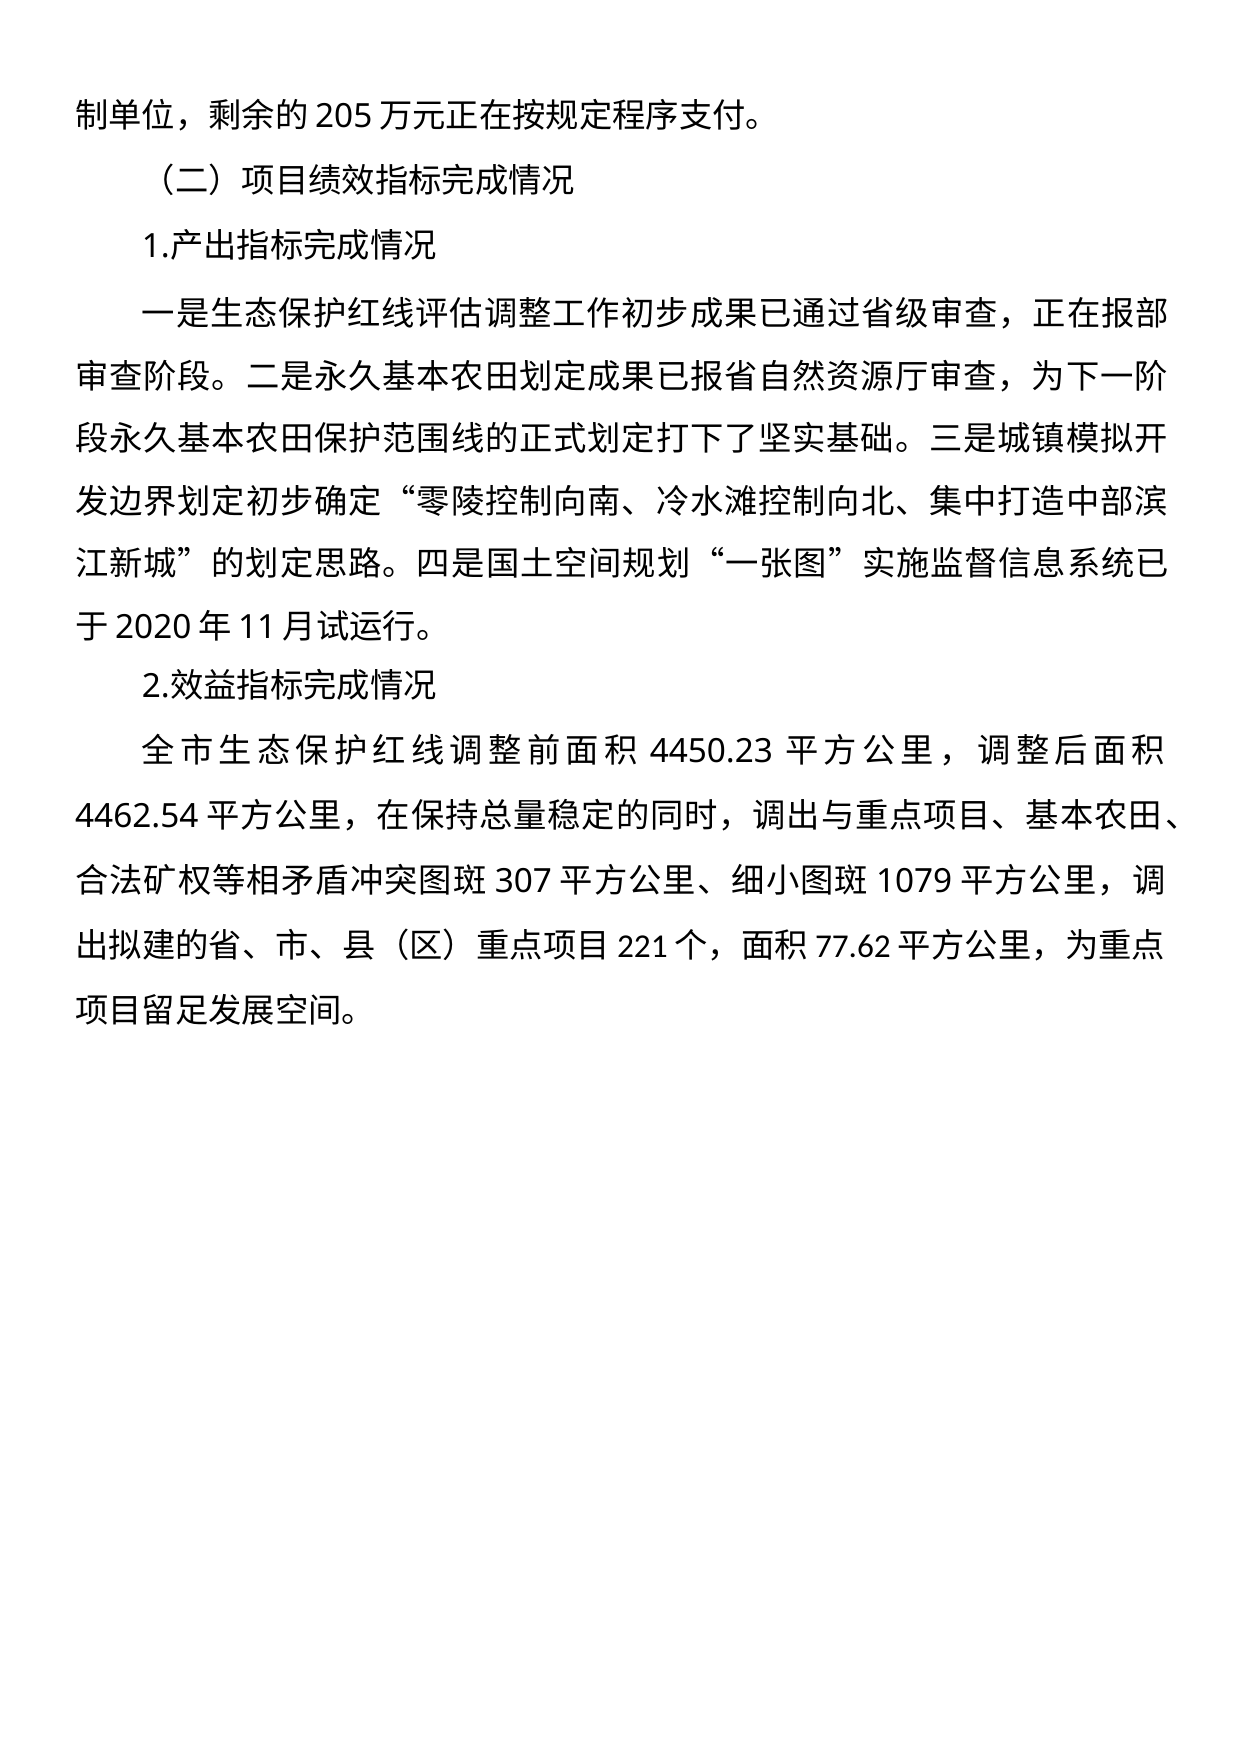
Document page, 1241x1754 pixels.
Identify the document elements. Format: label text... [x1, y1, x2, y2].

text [75, 81, 1165, 146]
text 一是生态保护红线评估调整工作初步成果已通过省级审查，正在报部审查阶段。二是永久基本农田划定成果已报省自然资源厅审查，为下一阶段永久基本农田保护范围线的正式划定打下了坚实基础。三是城镇模拟开发边界划定初步确定“零陵控制向南、冷水滩控制向北、集中打造中部滨江新城”的划定思路。四是国土空间规划“一张图”实施监督信息系统已于2020年11月试运行。 [75, 276, 1170, 651]
text 全市生态保护红线调整前面积4450.23平方公里，调整后面积4462.54平方公里，在保持总量稳定的同时，调出与重点项目、基本农田、合法矿权等相矛盾冲突图斑307平方公里、细小图斑1079平方公里，调出拟建的省、市、县（区）重点项目221个，面积77.62平方公里，为重点项目留足发展空间。 [75, 716, 1165, 1041]
text 1.产出指标完成情况 [75, 211, 1165, 276]
text （二）项目绩效指标完成情况 [75, 146, 1165, 211]
text 2.效益指标完成情况 [75, 651, 1165, 716]
